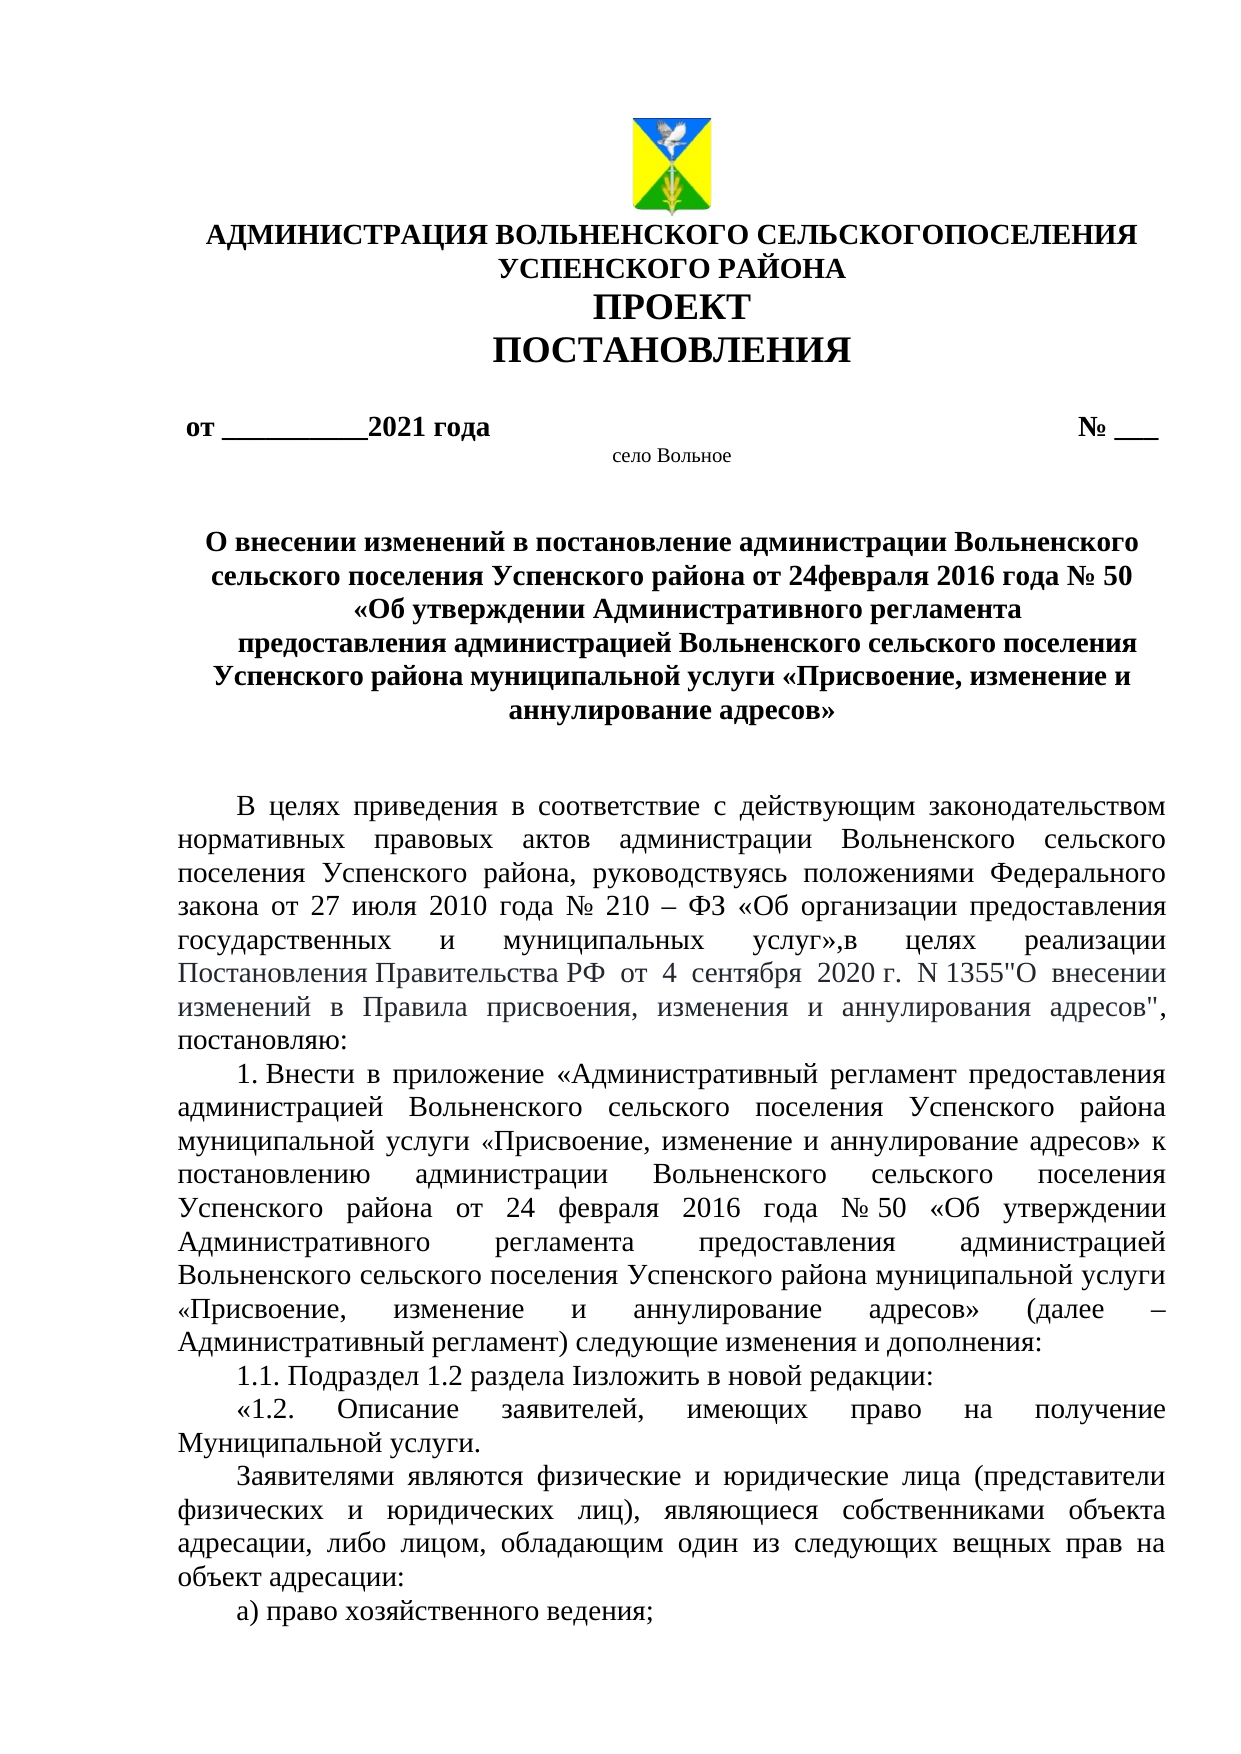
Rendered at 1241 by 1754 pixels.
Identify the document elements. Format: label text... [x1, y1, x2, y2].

text «1.2. Описание заявителей, имеющих право на получение Муниципальной услуги. [177, 1391, 1167, 1458]
text ПОСТАНОВЛЕНИЯ [177, 327, 1167, 371]
text ПРОЕКТ [177, 284, 1167, 327]
picture [632, 118, 712, 218]
text 1.1. Подраздел 1.2 раздела Iизложить в новой редакции: [177, 1358, 1167, 1391]
text 1. Внести в приложение «Административный регламент предоставления администрацией Вольненского сельского поселения Успенского района муниципальной услуги «Присвоение, изменение и аннулирование адресов» к постановлению администрации Вольненского сельского поселения Успенского района от № 50 «Об утверждении Административного регламента предоставления администрацией Вольненского сельского поселения Успенского района муниципальной услуги «Присвоение, изменение и аннулирование адресов» (далее – Административный регламент) следующие изменения и дополнения: [177, 1056, 1167, 1358]
text В целях приведения в соответствие с действующим законодательством нормативных правовых актов администрации Вольненского сельского поселения Успенского района, руководствуясь положениями Федерального закона от 27 июля 2010 года № 210 – ФЗ «Об организации предоставления государственных и муниципальных услуг»,в целях реализации Постановления Правительства РФ от 4 сентября 2020 г. N 1355"О внесении изменений в Правила присвоения, изменения и аннулирования адресов", постановляю: [177, 788, 1167, 922]
text село Вольное [177, 442, 1167, 467]
text а) право хозяйственного ведения; [177, 1593, 1167, 1626]
text от __________2021 года № ___ [177, 409, 1167, 442]
text предоставления администрацией Вольненского сельского поселения Успенского района муниципальной услуги «Присвоение, изменение и аннулирование адресов» [177, 625, 1167, 725]
text АДМИНИСТРАЦИЯ ВОЛЬНЕНСКОГО СЕЛЬСКОГОПОСЕЛЕНИЯ [177, 217, 1167, 251]
text УСПЕНСКОГО РАЙОНА [177, 251, 1167, 284]
text В целях приведения в соответствие с действующим законодательством нормативных правовых актов администрации Вольненского сельского поселения Успенского района, руководствуясь положениями Федерального закона от 27 июля 2010 года № 210 – ФЗ «Об организации предоставления государственных и муниципальных услуг»,в целях реализации Постановления Правительства РФ от 4 сентября 2020 г. N 1355"О внесении изменений в Правила присвоения, изменения и аннулирования адресов", постановляю: [177, 922, 1167, 1056]
text Заявителями являются физические и юридические лица (представители физических и юридических лиц), являющиеся собственниками объекта адресации, либо лицом, обладающим один из следующих вещных прав на объект адресации: [177, 1458, 1167, 1593]
text «Об утверждении Административного регламента [177, 591, 1167, 625]
text О внесении изменений в постановление администрации Вольненского сельского поселения Успенского района от 24февраля 2016 года № 50 [177, 524, 1167, 591]
